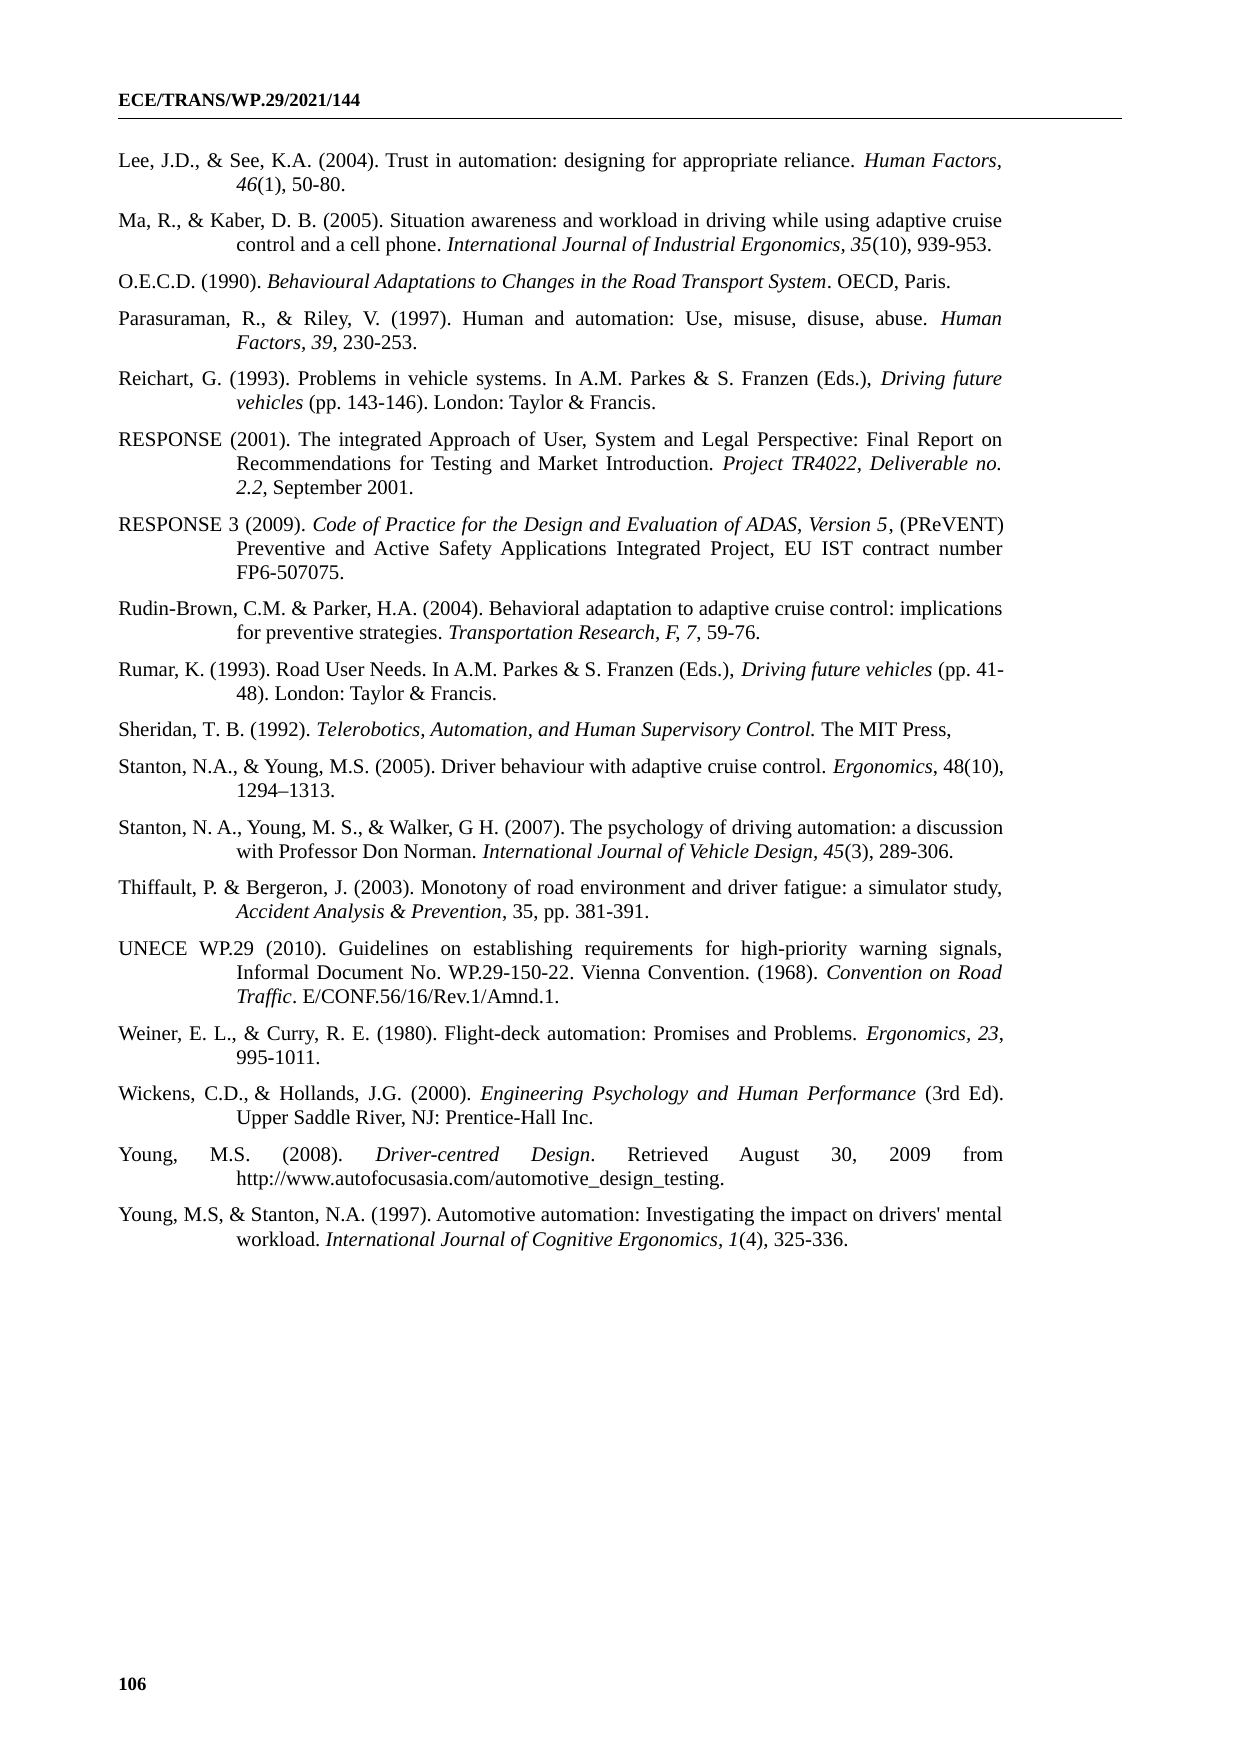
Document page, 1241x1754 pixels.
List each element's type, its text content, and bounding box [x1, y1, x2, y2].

text Stanton, N. A., Young, M. S., & Walker, G H. (2007). The psychology of driving automation: a discussion with Professor Don Norman. International Journal of Vehicle Design, 45(3), 289-306. [118, 814, 1004, 863]
text Young, M.S. (2008). Driver-centred Design. Retrieved August 30, 2009 from http://www.autofocusasia.com/automotive_design_testing. [118, 1142, 1004, 1190]
text Young, M.S, & Stanton, N.A. (1997). Automotive automation: Investigating the impact on drivers' mental workload. International Journal of Cognitive Ergonomics, 1(4), 325-336. [118, 1202, 1004, 1251]
text Lee, J.D., & See, K.A. (2004). Trust in automation: designing for appropriate reliance. Human Factors, 46(1), 50-80. [118, 148, 1004, 196]
text Rudin-Brown, C.M. & Parker, H.A. (2004). Behavioral adaptation to adaptive cruise control: implications for preventive strategies. Transportation Research, F, 7, 59-76. [118, 596, 1004, 644]
text Reichart, G. (1993). Problems in vehicle systems. In A.M. Parkes & S. Franzen (Eds.), Driving future vehicles (pp. 143-146). London: Taylor & Francis. [118, 366, 1004, 414]
text Rumar, K. (1993). Road User Needs. In A.M. Parkes & S. Franzen (Eds.), Driving future vehicles (pp. 41-48). London: Taylor & Francis. [118, 657, 1004, 705]
text UNECE WP.29 (2010). Guidelines on establishing requirements for high-priority warning signals, Informal Document No. WP.29-150-22. Vienna Convention. (1968). Convention on Road Traffic. E/CONF.56/16/Rev.1/Amnd.1. [118, 936, 1004, 1008]
text O.E.C.D. (1990). Behavioural Adaptations to Changes in the Road Transport System. OECD, Paris. [118, 269, 1004, 293]
text Sheridan, T. B. (1992). Telerobotics, Automation, and Human Supervisory Control. The MIT Press, [118, 717, 1004, 741]
text Ma, R., & Kaber, D. B. (2005). Situation awareness and workload in driving while using adaptive cruise control and a cell phone. International Journal of Industrial Ergonomics, 35(10), 939-953. [118, 208, 1004, 256]
text RESPONSE 3 (2009). Code of Practice for the Design and Evaluation of ADAS, Version 5, (PReVENT) Preventive and Active Safety Applications Integrated Project, EU IST contract number FP6-507075. [118, 511, 1004, 584]
text Weiner, E. L., & Curry, R. E. (1980). Flight-deck automation: Promises and Problems. Ergonomics, 23, 995-1011. [118, 1021, 1004, 1069]
text RESPONSE (2001). The integrated Approach of User, System and Legal Perspective: Final Report on Recommendations for Testing and Market Introduction. Project TR4022, Deliverable no. 2.2, September 2001. [118, 427, 1004, 499]
text Wickens, C.D., & Hollands, J.G. (2000). Engineering Psychology and Human Performance (3rd Ed). Upper Saddle River, NJ: Prentice-Hall Inc. [118, 1081, 1004, 1129]
text Thiffault, P. & Bergeron, J. (2003). Monotony of road environment and driver fatigue: a simulator study, Accident Analysis & Prevention, 35, pp. 381-391. [118, 875, 1004, 923]
text Stanton, N.A., & Young, M.S. (2005). Driver behaviour with adaptive cruise control. Ergonomics, 48(10), 1294–1313. [118, 754, 1004, 802]
text Parasuraman, R., & Riley, V. (1997). Human and automation: Use, misuse, disuse, abuse. Human Factors, 39, 230-253. [118, 306, 1004, 354]
